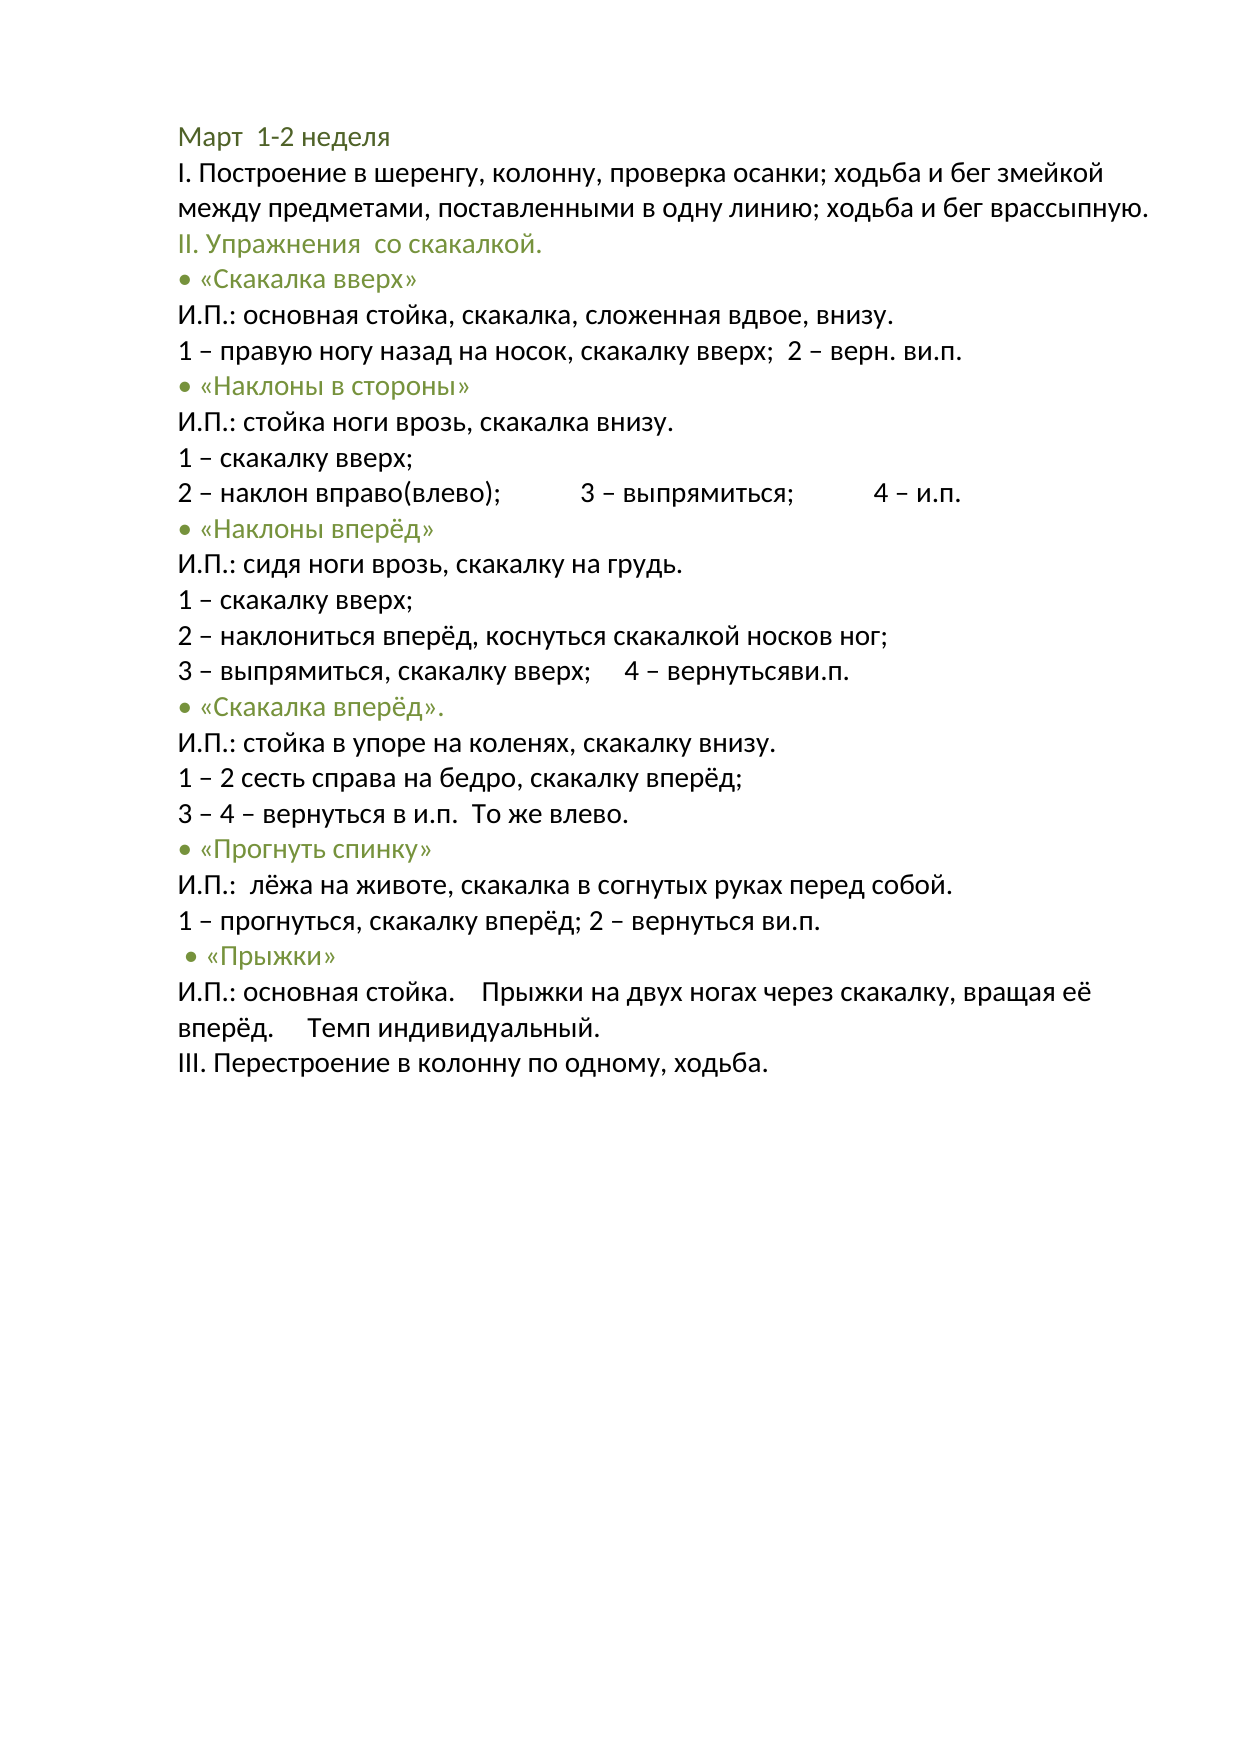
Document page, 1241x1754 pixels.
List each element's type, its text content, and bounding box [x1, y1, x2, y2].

text • «Наклоны вперёд» [177, 510, 1152, 546]
text И.П.: лёжа на животе, скакалка в согнутых руках перед собой. [177, 866, 1152, 902]
text И.П.: сидя ноги врозь, скакалку на грудь. [177, 546, 1152, 581]
text 2 – наклон вправо(влево); 3 – выпрямиться; 4 – и.п. [177, 474, 1152, 510]
text Март 1-2 неделя [177, 118, 1152, 154]
text 1 – 2 сесть справа на бедро, скакалку вперёд; [177, 759, 1152, 795]
text I. Построение в шеренгу, колонну, проверка осанки; ходьба и бег змейкой между предметами, поставленными в одну линию; ходьба и бег врассыпную. [177, 154, 1152, 225]
text • «Скакалка вперёд». [177, 688, 1152, 724]
text • «Скакалка вверх» [177, 261, 1152, 296]
text 1 – правую ногу назад на носок, скакалку вверх; 2 – верн. ви.п. [177, 332, 1152, 367]
text • «Наклоны в стороны» [177, 367, 1152, 403]
text И.П.: стойка в упоре на коленях, скакалку внизу. [177, 724, 1152, 759]
text 1 – прогнуться, скакалку вперёд; 2 – вернуться ви.п. [177, 902, 1152, 937]
text 3 – выпрямиться, скакалку вверх; 4 – вернутьсяви.п. [177, 652, 1152, 688]
text И.П.: стойка ноги врозь, скакалка внизу. [177, 403, 1152, 439]
text • «Прогнуть спинку» [177, 831, 1152, 866]
text 1 – скакалку вверх; [177, 581, 1152, 617]
text • «Прыжки» [177, 937, 1152, 973]
text II. Упражнения со скакалкой. [177, 225, 1152, 261]
text 2 – наклониться вперёд, коснуться скакалкой носков ног; [177, 617, 1152, 652]
text И.П.: основная стойка. Прыжки на двух ногах через скакалку, вращая её вперёд. Темп индивидуальный. [177, 973, 1152, 1044]
text И.П.: основная стойка, скакалка, сложенная вдвое, внизу. [177, 296, 1152, 332]
text III. Перестроение в колонну по одному, ходьба. [177, 1044, 1152, 1080]
text 3 – 4 – вернуться в и.п. То же влево. [177, 795, 1152, 831]
text 1 – скакалку вверх; [177, 439, 1152, 474]
